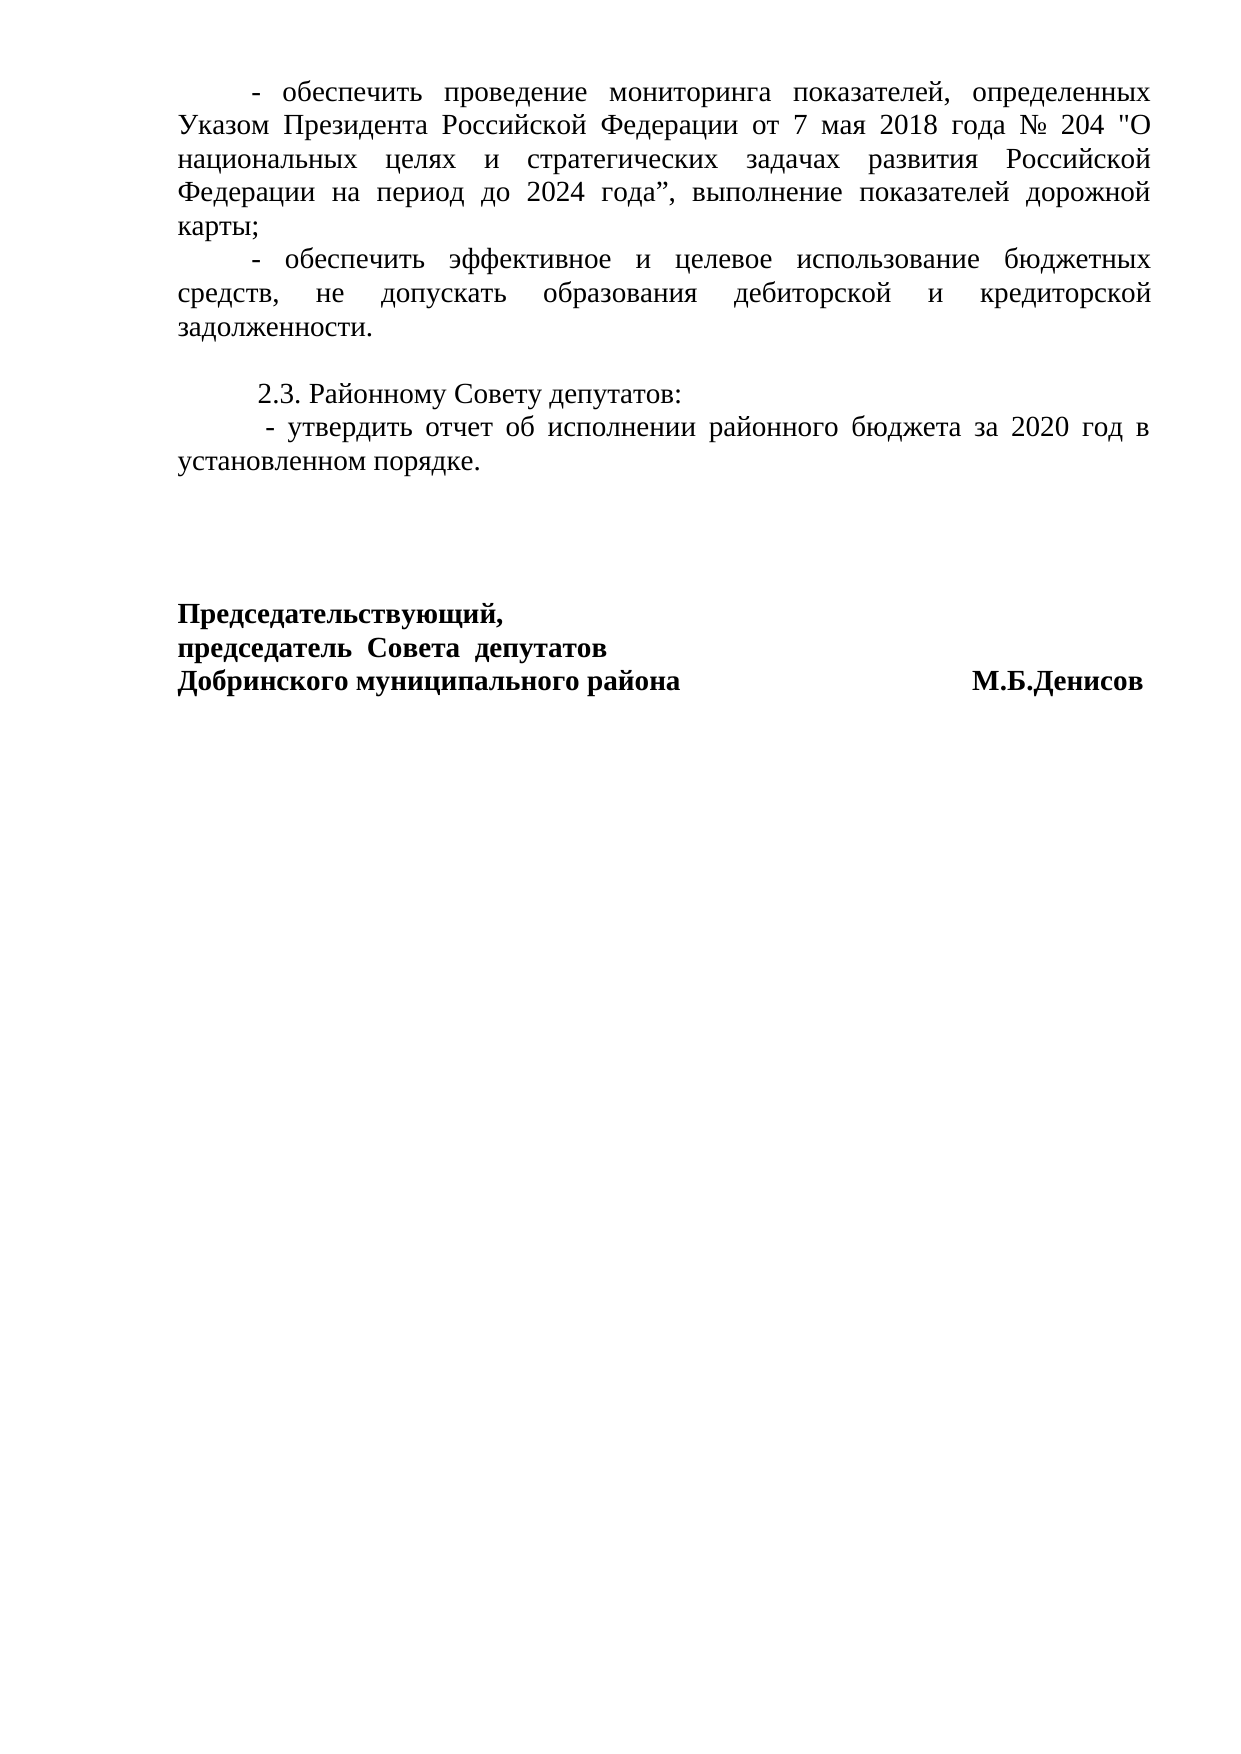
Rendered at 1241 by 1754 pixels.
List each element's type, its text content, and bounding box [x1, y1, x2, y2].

text - обеспечить эффективное и целевое использование бюджетных средств, не допускать образования дебиторской и кредиторской задолженности. [177, 242, 1152, 342]
text 2.3. Районному Совету депутатов: [177, 376, 1152, 409]
text Председательствующий, [177, 596, 1152, 630]
text Добринского муниципального района М.Б.Денисов [177, 663, 1152, 697]
text - утвердить отчет об исполнении районного бюджета за 2020 год в установленном порядке. [177, 409, 1152, 476]
text председатель Совета депутатов [177, 630, 1152, 663]
text - обеспечить проведение мониторинга показателей, определенных Указом Президента Российской Федерации от 7 мая 2018 года № 204 "О национальных целях и стратегических задачах развития Российской Федерации на период до 2024 года”, выполнение показателей дорожной карты; [177, 74, 1152, 242]
